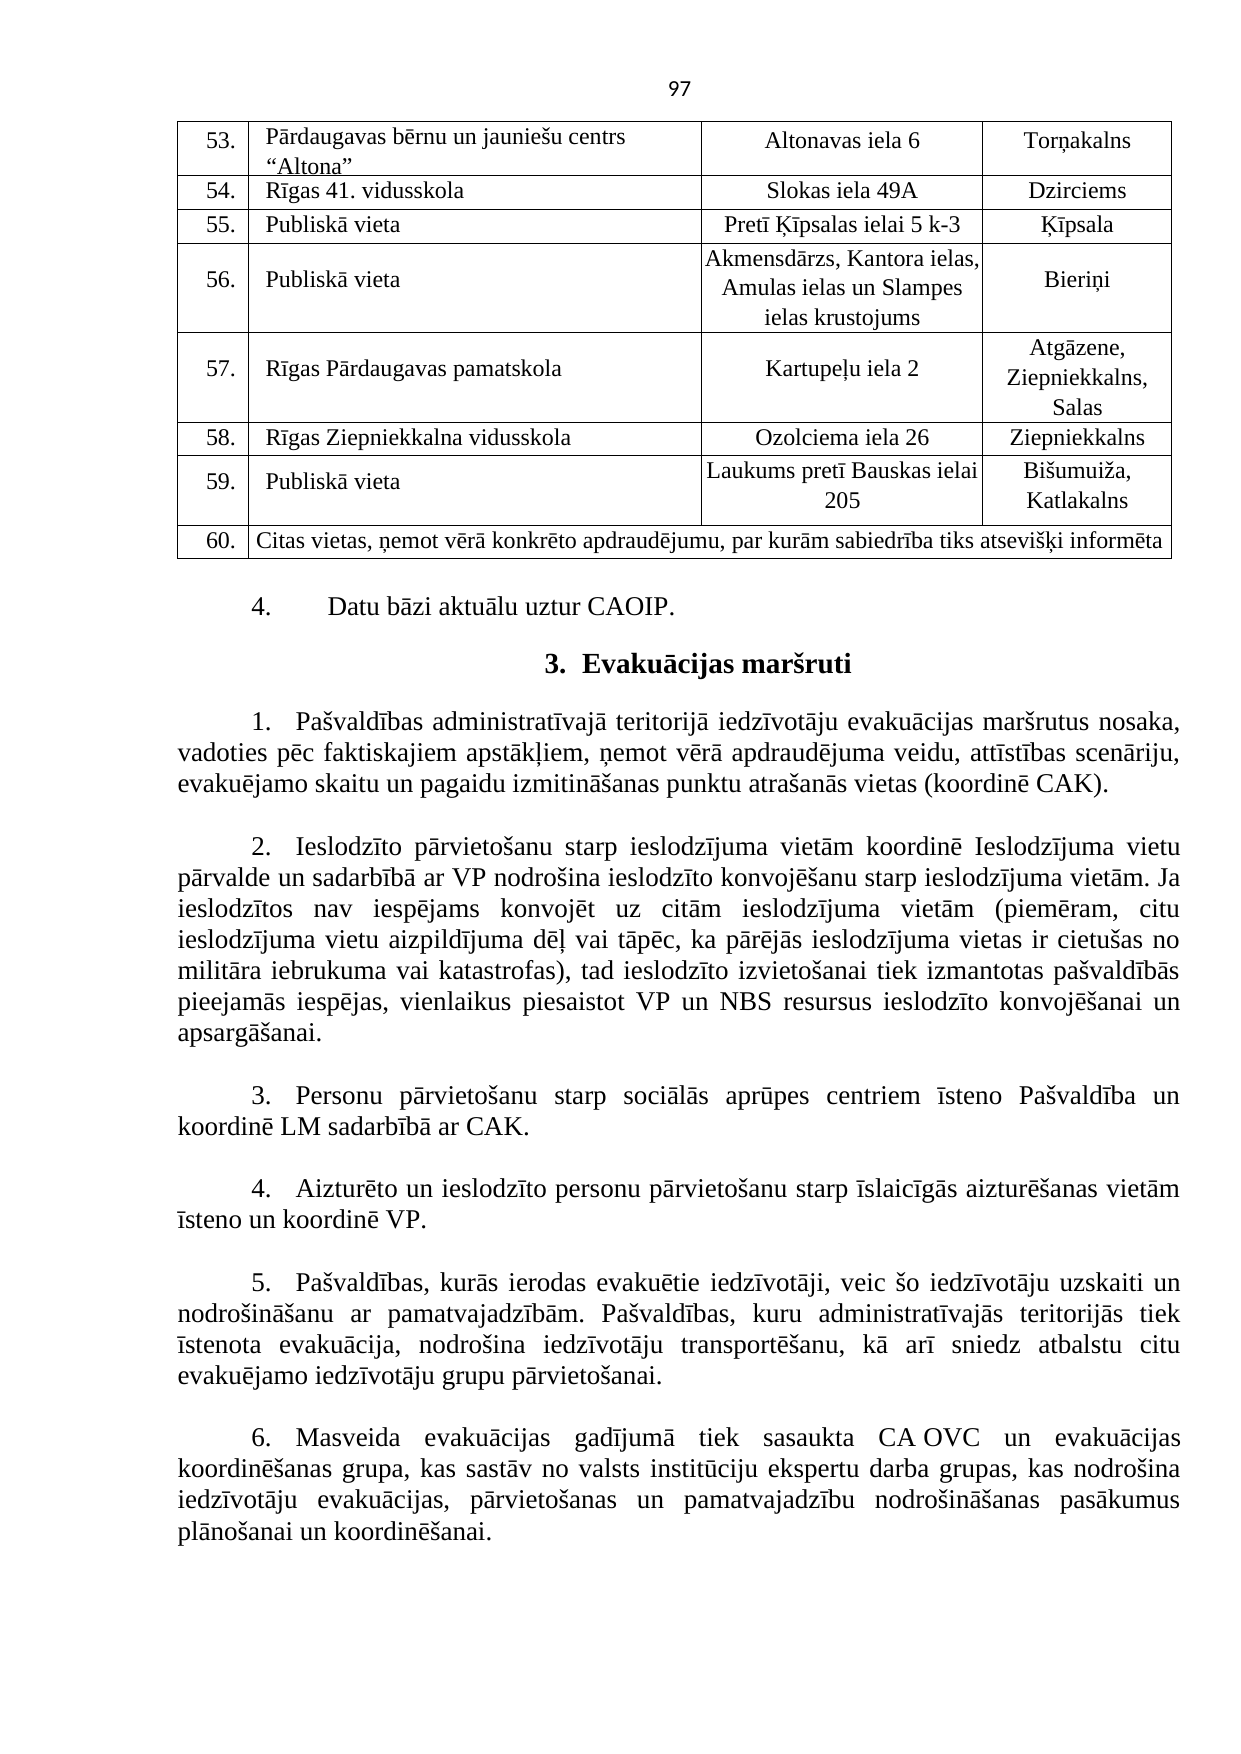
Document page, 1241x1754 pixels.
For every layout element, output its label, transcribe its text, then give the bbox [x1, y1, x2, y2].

table_cell Bišumuiža, Katlakalns [983, 456, 1171, 524]
list Masveida evakuācijas gadījumā tiek sasaukta CA OVC un evakuācijas koordinēšanas grupa, kas sastāv no valsts institūciju ekspertu darba grupas, kas nodrošina iedzīvotāju evakuācijas, pārvietošanas un pamatvajadzību nodrošināšanas pasākumus plānošanai un koordinēšanai. [177, 1421, 1181, 1546]
table_cell Publiskā vieta [249, 244, 701, 332]
table_cell 56. [178, 244, 248, 332]
table_cell Publiskā vieta [249, 210, 701, 242]
table_cell Pārdaugavas bērnu un jauniešu centrs “Altona” [249, 122, 701, 175]
list Aizturēto un ieslodzīto personu pārvietošanu starp īslaicīgās aizturēšanas vietām īsteno un koordinē VP. [177, 1172, 1181, 1234]
table_cell Ķīpsala [983, 210, 1171, 242]
list Personu pārvietošanu starp sociālās aprūpes centriem īsteno Pašvaldība un koordinē LM sadarbībā ar CAK. [177, 1079, 1181, 1141]
table_cell 58. [178, 423, 248, 455]
list Ieslodzīto pārvietošanu starp ieslodzījuma vietām koordinē Ieslodzījuma vietu pārvalde un sadarbībā ar VP nodrošina ieslodzīto konvojēšanu starp ieslodzījuma vietām. Ja ieslodzītos nav iespējams konvojēt uz citām ieslodzījuma vietām (piemēram, citu ieslodzījuma vietu aizpildījuma dēļ vai tāpēc, ka pārējās ieslodzījuma vietas ir cietušas no militāra iebrukuma vai katastrofas), tad ieslodzīto izvietošanai tiek izmantotas pašvaldībās pieejamās iespējas, vienlaikus piesaistot VP un NBS resursus ieslodzīto konvojēšanai un apsargāšanai. [177, 829, 1181, 1048]
table_cell 54. [178, 176, 248, 209]
table_cell Dzirciems [983, 176, 1171, 209]
list Datu bāzi aktuālu uztur CAOIP. [177, 590, 1181, 621]
table_cell 53. [178, 122, 248, 175]
table_cell Laukums pretī Bauskas ielai 205 [702, 456, 982, 524]
table_cell Bieriņi [983, 244, 1171, 332]
table_cell 60. [178, 526, 248, 558]
table_cell Atgāzene, Ziepniekkalns, Salas [983, 333, 1171, 422]
table_cell Ziepniekkalns [983, 423, 1171, 455]
table_cell Akmensdārzs, Kantora ielas, Amulas ielas un Slampes ielas krustojums [702, 244, 982, 332]
table_cell Publiskā vieta [249, 456, 701, 524]
table_cell Rīgas Ziepniekkalna vidusskola [249, 423, 701, 455]
table_cell Altonavas iela 6 [702, 122, 982, 175]
table_cell 57. [178, 333, 248, 422]
subtitle Evakuācijas maršruti [215, 646, 1181, 680]
table_cell Slokas iela 49A [702, 176, 982, 209]
table_cell Pretī Ķīpsalas ielai 5 k-3 [702, 210, 982, 242]
table_cell 59. [178, 456, 248, 524]
table_cell 55. [178, 210, 248, 242]
list Pašvaldības administratīvajā teritorijā iedzīvotāju evakuācijas maršrutus nosaka, vadoties pēc faktiskajiem apstākļiem, ņemot vērā apdraudējuma veidu, attīstības scenāriju, evakuējamo skaitu un pagaidu izmitināšanas punktu atrašanās vietas (koordinē CAK). [177, 705, 1181, 798]
table_cell Rīgas Pārdaugavas pamatskola [249, 333, 701, 422]
list Pašvaldības, kurās ierodas evakuētie iedzīvotāji, veic šo iedzīvotāju uzskaiti un nodrošināšanu ar pamatvajadzībām. Pašvaldības, kuru administratīvajās teritorijās tiek īstenota evakuācija, nodrošina iedzīvotāju transportēšanu, kā arī sniedz atbalstu citu evakuējamo iedzīvotāju grupu pārvietošanai. [177, 1266, 1181, 1390]
table_cell Citas vietas, ņemot vērā konkrēto apdraudējumu, par kurām sabiedrība tiks atsevišķi informēta [249, 526, 1171, 558]
table_cell Torņakalns [983, 122, 1171, 175]
table_cell Rīgas 41. vidusskola [249, 176, 701, 209]
table_cell Ozolciema iela 26 [702, 423, 982, 455]
table_cell Kartupeļu iela 2 [702, 333, 982, 422]
